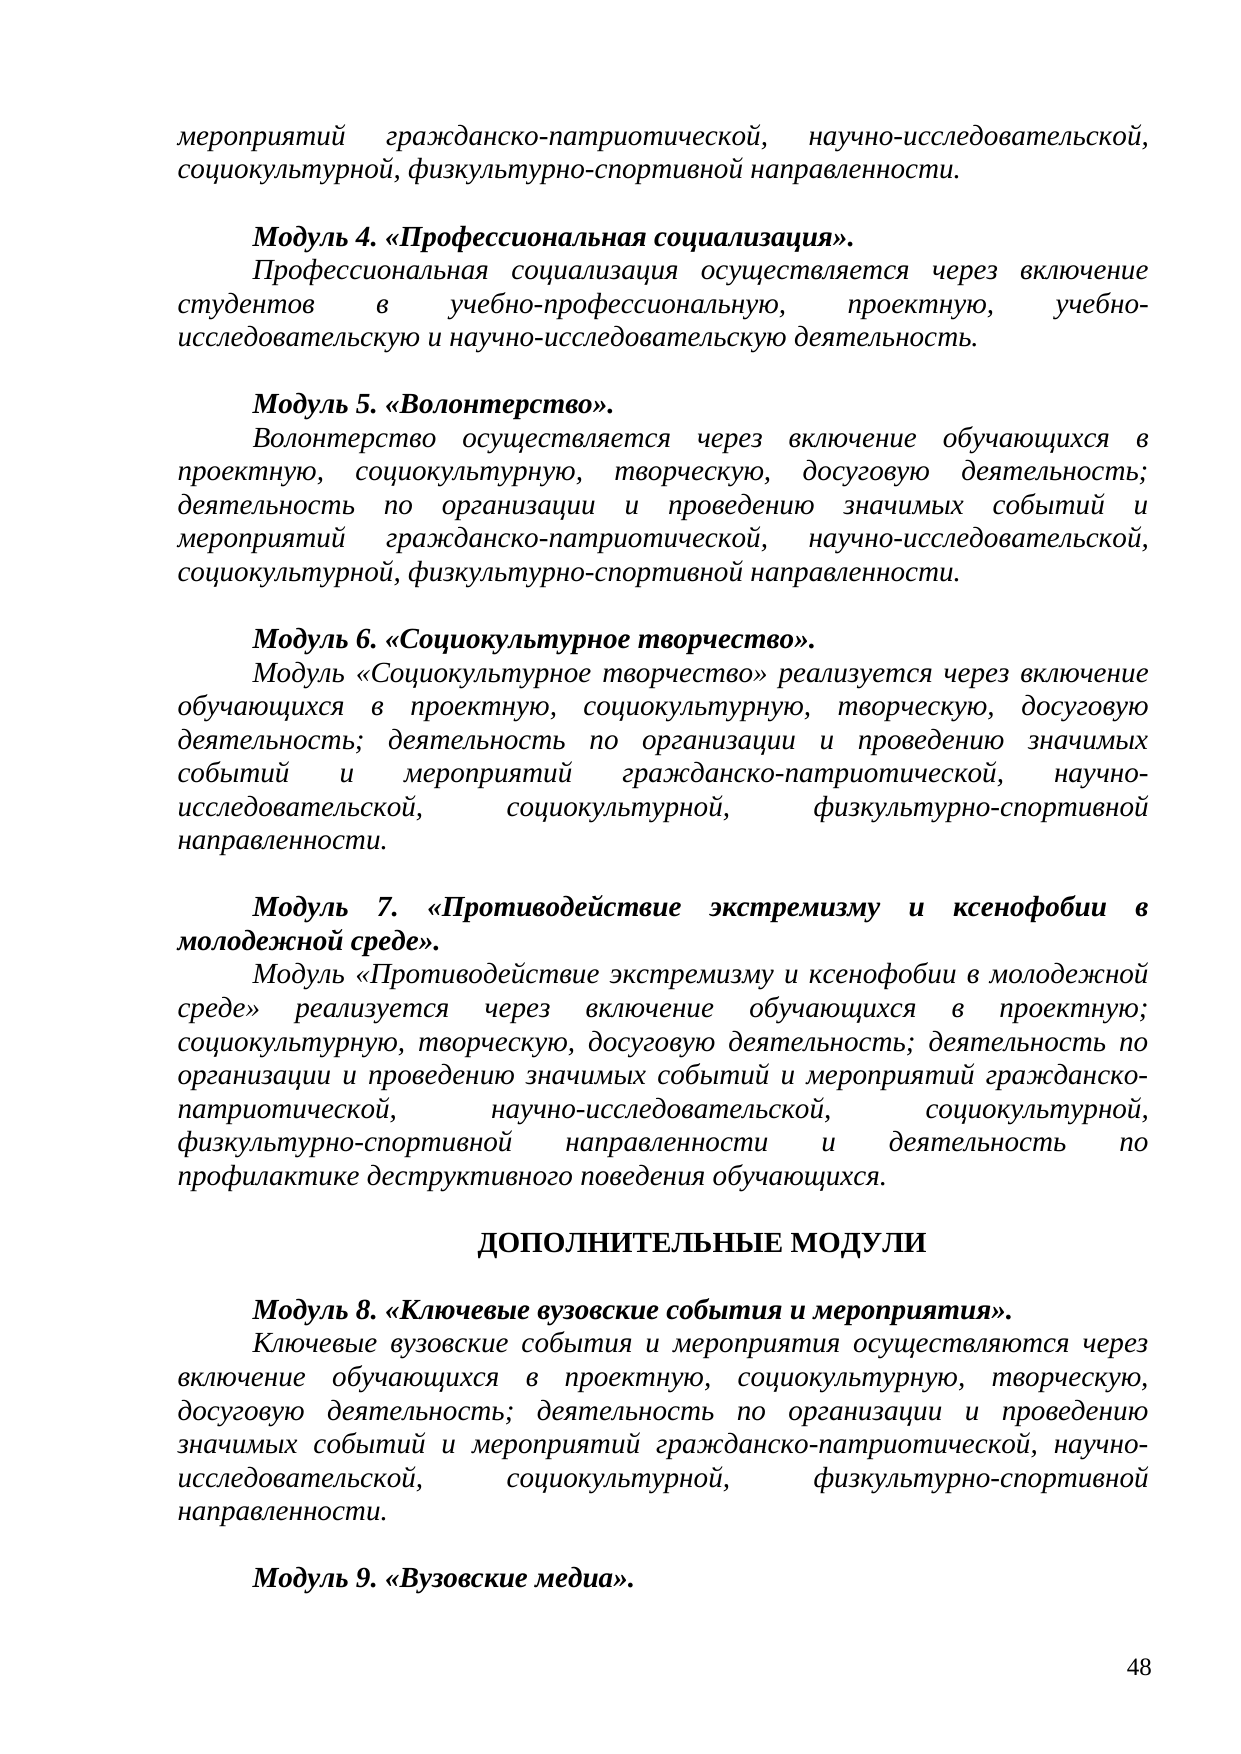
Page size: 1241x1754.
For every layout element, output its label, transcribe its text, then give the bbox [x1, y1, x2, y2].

text Модуль 7. «Противодействие экстремизму и ксенофобии в молодежной среде». [177, 889, 1152, 957]
text Модуль 4. «Профессиональная социализация». [177, 219, 1152, 252]
text Ключевые вузовские события и мероприятия осуществляются через включение обучающихся в проектную, социокультурную, творческую, досуговую деятельность; деятельность по организации и проведению значимых событий и мероприятий гражданско-патриотической, научно-исследовательской, социокультурной, физкультурно-спортивной направленности. [177, 1326, 1152, 1527]
text Волонтерство осуществляется через включение обучающихся в проектную, социокультурную, творческую, досуговую деятельность; деятельность по организации и проведению значимых событий и мероприятий гражданско-патриотической, научно-исследовательской, социокультурной, физкультурно-спортивной направленности. [177, 420, 1152, 588]
text Профессиональная социализация осуществляется через включение студентов в учебно-профессиональную, проектную, учебно-исследовательскую и научно-исследовательскую деятельность. [177, 252, 1152, 353]
text Модуль «Социокультурное творчество» реализуется через включение обучающихся в проектную, социокультурную, творческую, досуговую деятельность; деятельность по организации и проведению значимых событий и мероприятий гражданско-патриотической, научно-исследовательской, социокультурной, физкультурно-спортивной направленности. [177, 655, 1152, 856]
text Модуль 6. «Социокультурное творчество». [177, 621, 1152, 655]
text ДОПОЛНИТЕЛЬНЫЕ МОДУЛИ [252, 1225, 1152, 1258]
text Модуль «Противодействие экстремизму и ксенофобии в молодежной среде» реализуется через включение обучающихся в проектную; социокультурную, творческую, досуговую деятельность; деятельность по организации и проведению значимых событий и мероприятий гражданско-патриотической, научно-исследовательской, социокультурной, физкультурно-спортивной направленности и деятельность по профилактике деструктивного поведения обучающихся. [177, 957, 1152, 1191]
text Модуль 8. «Ключевые вузовские события и мероприятия». [177, 1292, 1152, 1326]
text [177, 118, 1152, 185]
text Модуль 9. «Вузовские медиа». [177, 1560, 1152, 1594]
text Модуль 5. «Волонтерство». [177, 386, 1152, 420]
